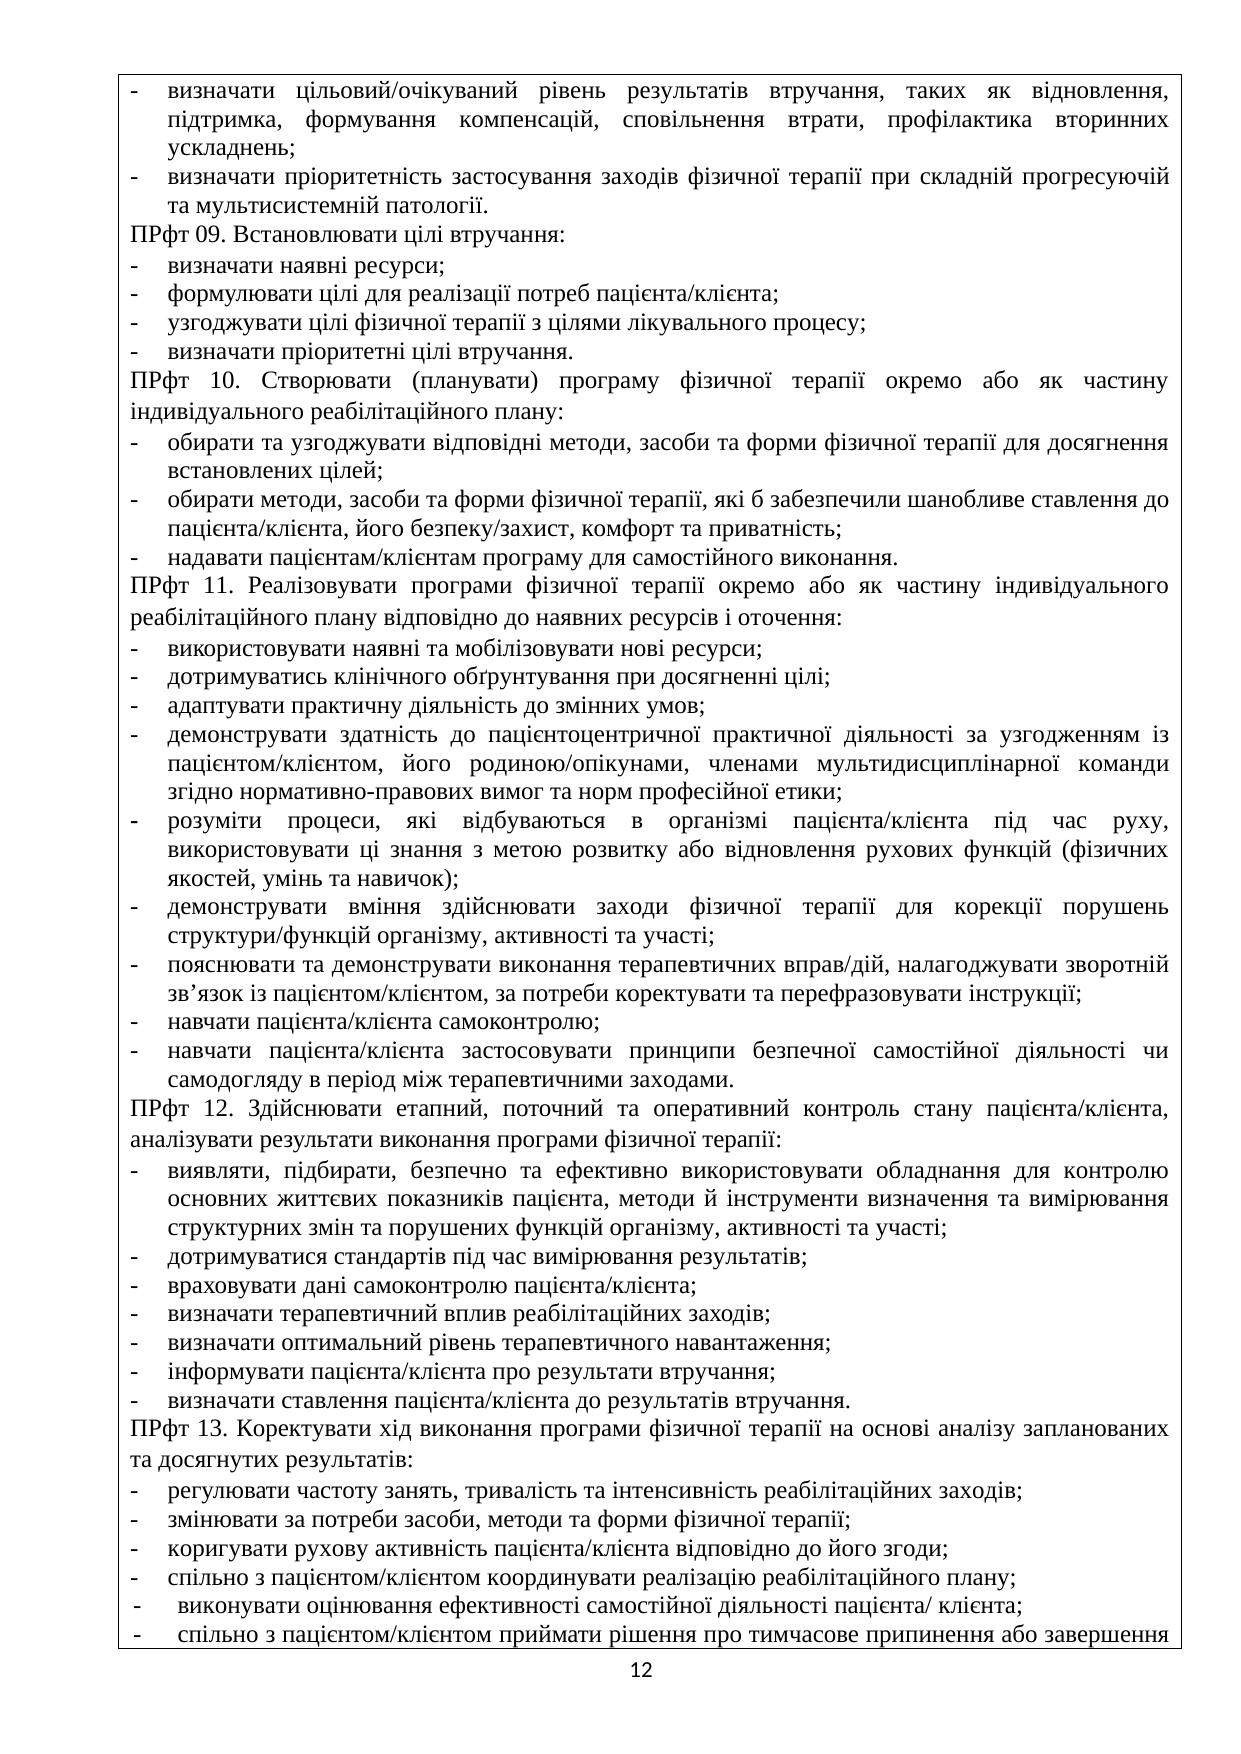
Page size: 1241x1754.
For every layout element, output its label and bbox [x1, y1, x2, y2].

table_cell [119, 75, 1181, 1648]
